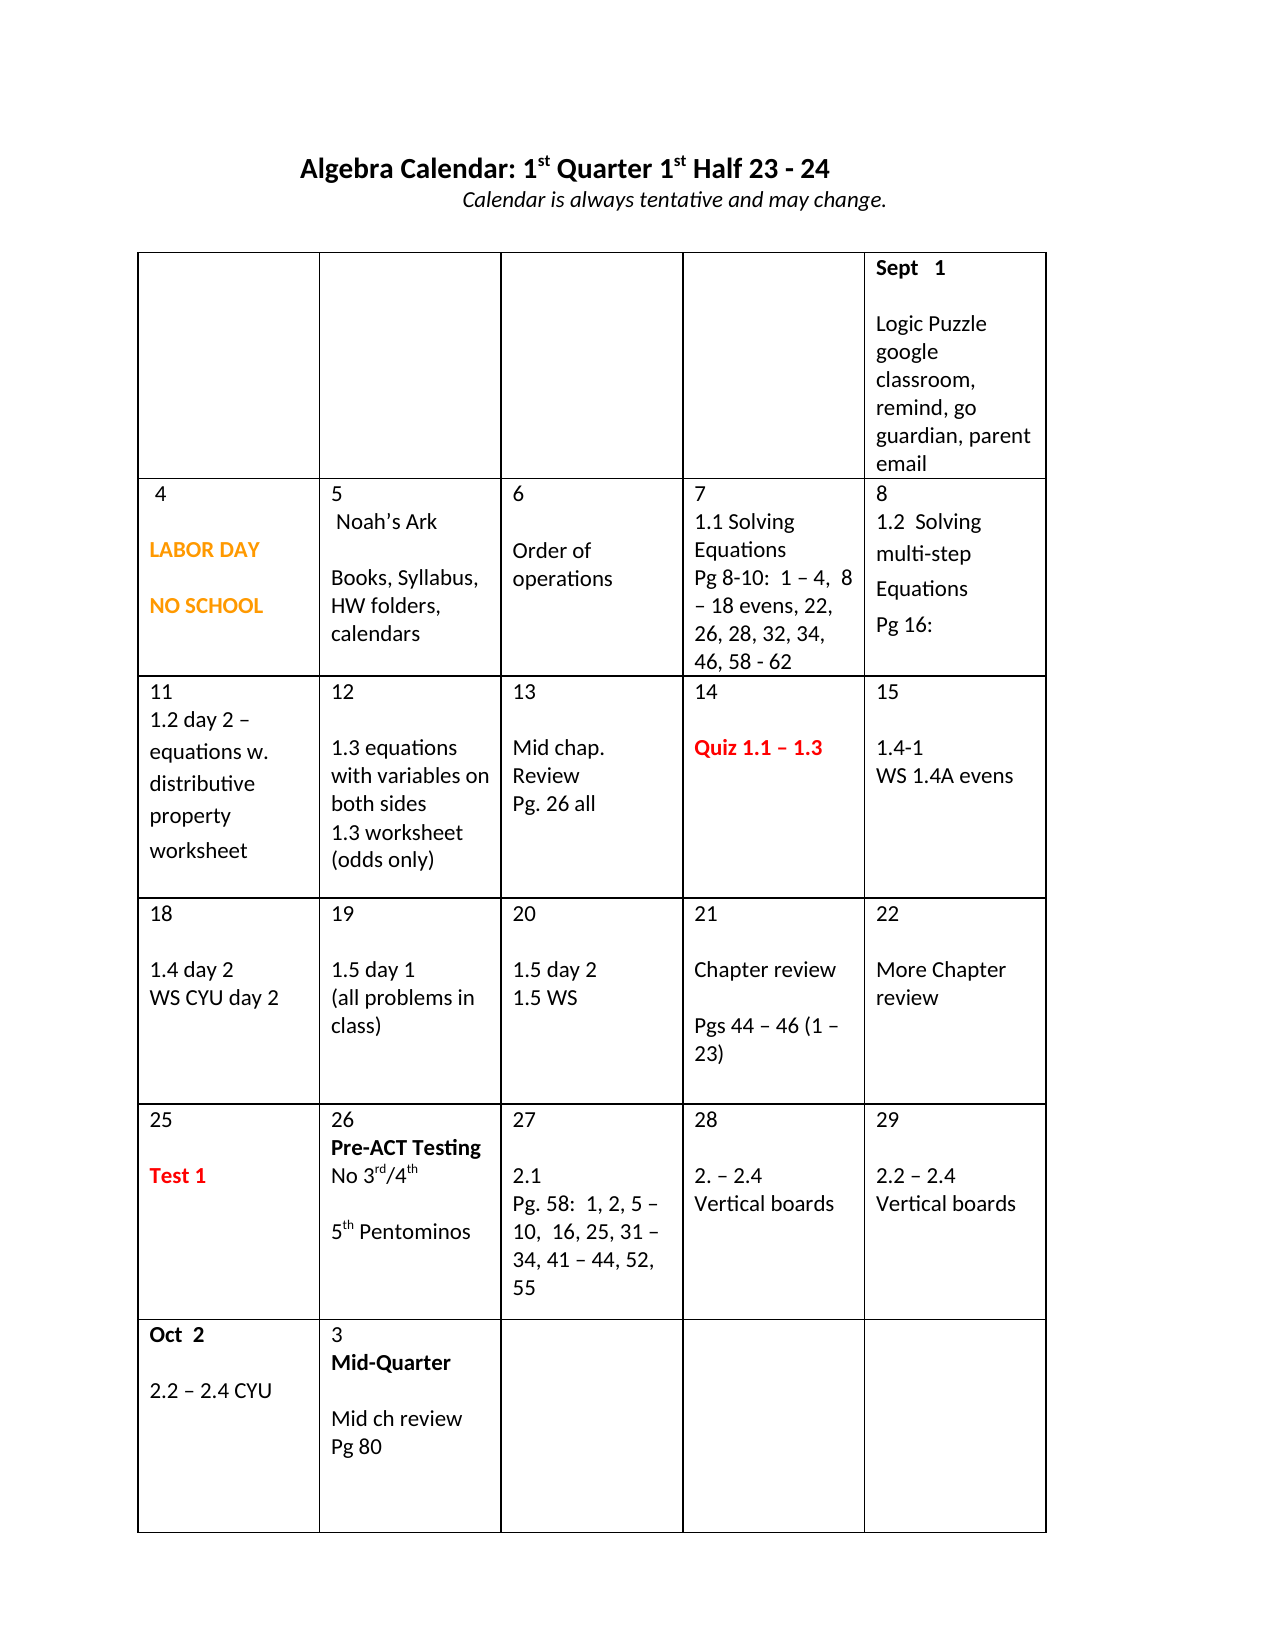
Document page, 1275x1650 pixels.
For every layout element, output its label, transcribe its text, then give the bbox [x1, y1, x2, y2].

table_header Sept 1 Logic Puzzle google classroom, remind, go guardian, parent email [865, 253, 1045, 477]
table_header [684, 253, 864, 477]
table_cell Oct 2 2.2 – 2.4 CYU [139, 1320, 319, 1531]
table_header [320, 253, 500, 477]
table_cell 13 Mid chap. Review Pg. 26 all [502, 677, 682, 897]
table_header [139, 253, 319, 477]
table_header [502, 253, 682, 477]
table_cell 14 Quiz 1.1 – 1.3 [684, 677, 864, 897]
table_cell 20 1.5 day 2 1.5 WS [502, 899, 682, 1103]
table_cell 29 2.2 – 2.4 Vertical boards [865, 1105, 1045, 1319]
text Calendar is always tentative and may change. [150, 186, 1200, 214]
table_cell 4 LABOR DAY NO SCHOOL [139, 479, 319, 675]
table_cell 7 1.1 Solving Equations Pg 8-10: 1 – 4, 8 – 18 evens, 22, 26, 28, 32, 34, 46, 58 - 62 [684, 479, 864, 675]
table_cell 5 Noah’s Ark Books, Syllabus, HW folders, calendars [320, 479, 500, 675]
table_cell 3 Mid-Quarter Mid ch review Pg 80 [320, 1320, 500, 1531]
table_cell 18 1.4 day 2 WS CYU day 2 [139, 899, 319, 1103]
table_cell 8 1.2 Solving multi-step Equations Pg 16: [865, 479, 1045, 675]
table_cell 26 Pre-ACT Testing No 3rd/4th 5th Pentominos [320, 1105, 500, 1319]
table_cell 12 1.3 equations with variables on both sides 1.3 worksheet (odds only) [320, 677, 500, 897]
table_cell 21 Chapter review Pgs 44 – 46 (1 – 23) [684, 899, 864, 1103]
table_cell 22 More Chapter review [865, 899, 1045, 1103]
table_cell [865, 1320, 1045, 1531]
table_cell [684, 1320, 864, 1531]
table_cell [502, 1320, 682, 1531]
table_cell 6 Order of operations [502, 479, 682, 675]
table_cell 19 1.5 day 1 (all problems in class) [320, 899, 500, 1103]
table_cell 15 1.4-1 WS 1.4A evens [865, 677, 1045, 897]
table_cell 28 2. – 2.4 Vertical boards [684, 1105, 864, 1319]
table_cell 27 2.1 Pg. 58: 1, 2, 5 – 10, 16, 25, 31 – 34, 41 – 44, 52, 55 [502, 1105, 682, 1319]
table_cell 11 1.2 day 2 – equations w. distributive property worksheet [139, 677, 319, 897]
text Algebra Calendar: 1st Quarter 1st Half 23 - 24 [150, 150, 1125, 186]
table_cell 25 Test 1 [139, 1105, 319, 1319]
